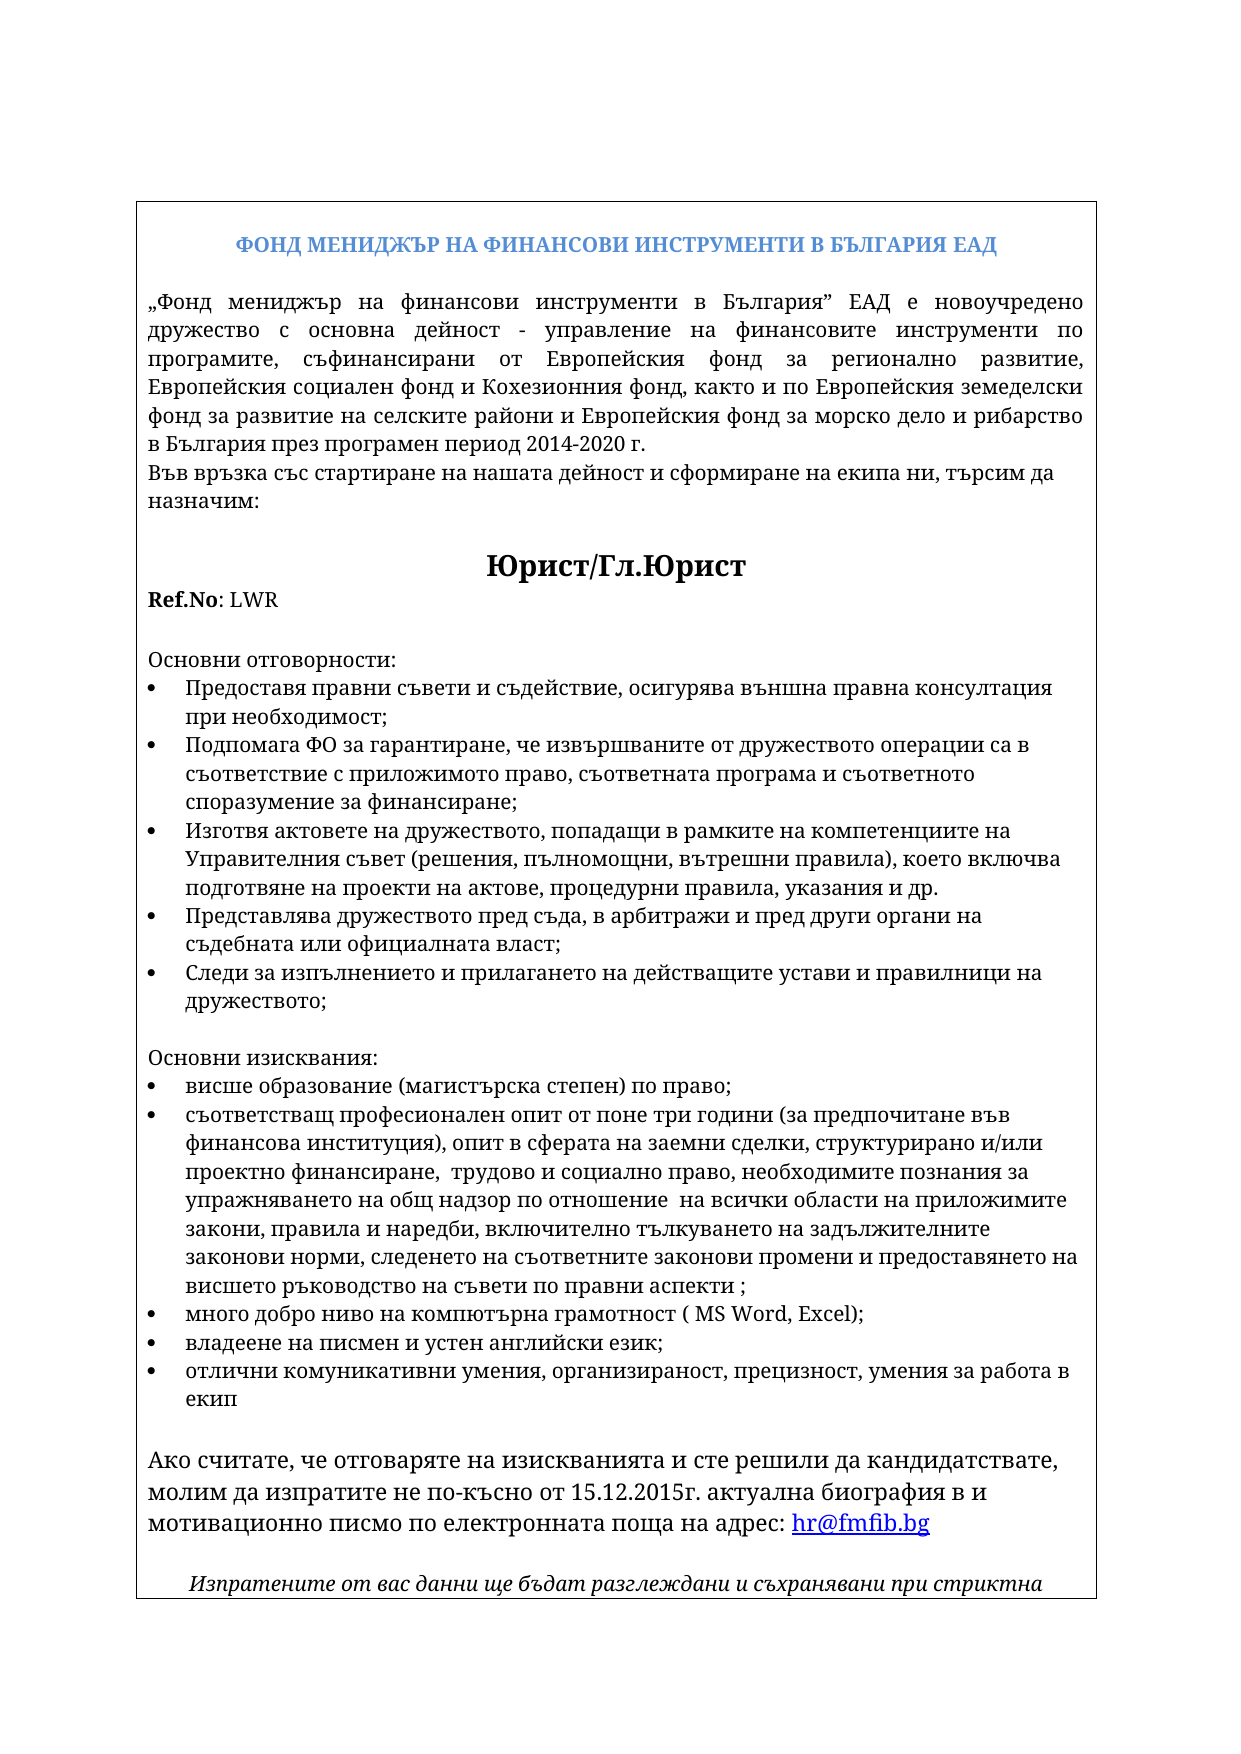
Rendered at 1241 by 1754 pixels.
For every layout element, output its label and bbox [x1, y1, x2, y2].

table_header [137, 202, 1096, 1598]
